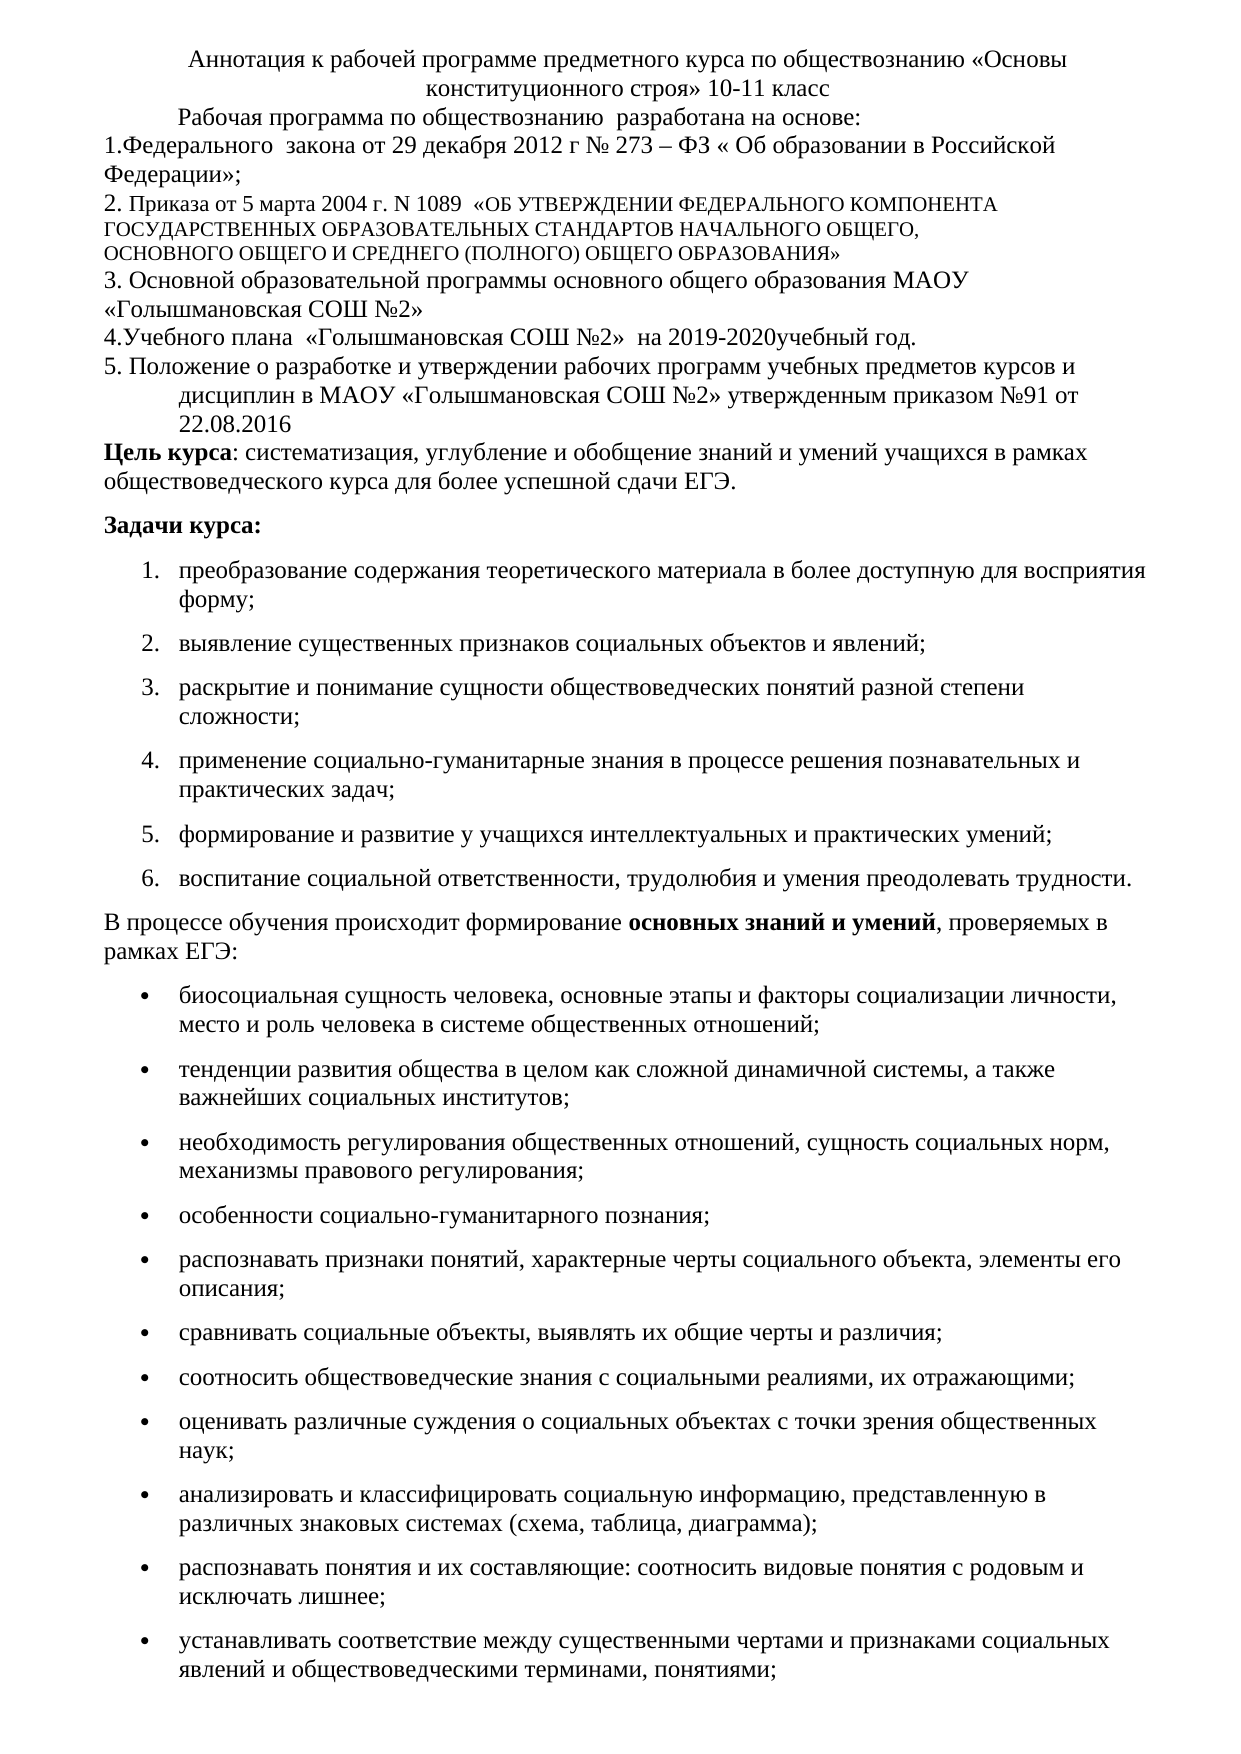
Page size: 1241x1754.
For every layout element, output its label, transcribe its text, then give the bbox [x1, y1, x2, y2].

list формирование и развитие у учащихся интеллектуальных и практических умений; [141, 819, 1152, 847]
list устанавливать соответствие между существенными чертами и признаками социальных явлений и обществоведческими терминами, понятиями; [141, 1626, 1152, 1683]
list преобразование содержания теоретического материала в более доступную для восприятия форму; [141, 555, 1152, 612]
text Цель курса: систематизация, углубление и обобщение знаний и умений учащихся в рамках обществоведческого курса для более успешной сдачи ЕГЭ. [103, 437, 1152, 495]
list раскрытие и понимание сущности обществоведческих понятий разной степени сложности; [141, 672, 1152, 730]
list необходимость регулирования общественных отношений, сущность социальных норм, механизмы правового регулирования; [141, 1127, 1152, 1184]
text 4.Учебного плана «Голышмановская СОШ №2» на 2019-2020учебный год. [103, 322, 1152, 351]
list воспитание социальной ответственности, трудолюбия и умения преодолевать трудности. [141, 863, 1152, 892]
list особенности социально-гуманитарного познания; [141, 1200, 1152, 1229]
text В процессе обучения происходит формирование основных знаний и умений, проверяемых в рамках ЕГЭ: [103, 907, 1152, 965]
list соотносить обществоведческие знания с социальными реалиями, их отражающими; [141, 1362, 1152, 1391]
list сравнивать социальные объекты, выявлять их общие черты и различия; [141, 1317, 1152, 1346]
list анализировать и классифицировать социальную информацию, представленную в различных знаковых системах (схема, таблица, диаграмма); [141, 1479, 1152, 1537]
list выявление существенных признаков социальных объектов и явлений; [141, 628, 1152, 657]
list распознавать понятия и их составляющие: соотносить видовые понятия с родовым и исключать лишнее; [141, 1552, 1152, 1610]
text Рабочая программа по обществознанию разработана на основе: [103, 102, 1152, 131]
list биосоциальная сущность человека, основные этапы и факторы социализации личности, место и роль человека в системе общественных отношений; [141, 981, 1152, 1038]
title 2. Приказа от 5 марта 2004 г. N 1089 «ОБ УТВЕРЖДЕНИИ ФЕДЕРАЛЬНОГО КОМПОНЕНТА [128, 188, 1152, 217]
list распознавать признаки понятий, характерные черты социального объекта, элементы его описания; [141, 1244, 1152, 1302]
text Задачи курса: [103, 511, 1152, 539]
list тенденции развития общества в целом как сложной динамичной системы, а также важнейших социальных институтов; [141, 1054, 1152, 1111]
title ОСНОВНОГО ОБЩЕГО И СРЕДНЕГО (ПОЛНОГО) ОБЩЕГО ОБРАЗОВАНИЯ» [103, 241, 1152, 265]
list применение социально-гуманитарные знания в процессе решения познавательных и практических задач; [141, 746, 1152, 803]
list оценивать различные суждения о социальных объектах с точки зрения общественных наук; [141, 1406, 1152, 1464]
text 1.Федерального закона от 29 декабря 2012 г № 273 – ФЗ « Об образовании в Российской Федерации»; [241, 131, 1152, 188]
text ГОСУДАРСТВЕННЫХ ОБРАЗОВАТЕЛЬНЫХ СТАНДАРТОВ НАЧАЛЬНОГО ОБЩЕГО, [103, 217, 1152, 241]
text Аннотация к рабочей программе предметного курса по обществознанию «Основы конституционного строя» 10-11 класс [103, 44, 1152, 102]
text 5. Положение о разработке и утверждении рабочих программ учебных предметов курсов и дисциплин в МАОУ «Голышмановская СОШ №2» утвержденным приказом №91 от 22.08.2016 [103, 351, 1152, 437]
text 3. Основной образовательной программы основного общего образования МАОУ «Голышмановская СОШ №2» [103, 265, 1152, 322]
